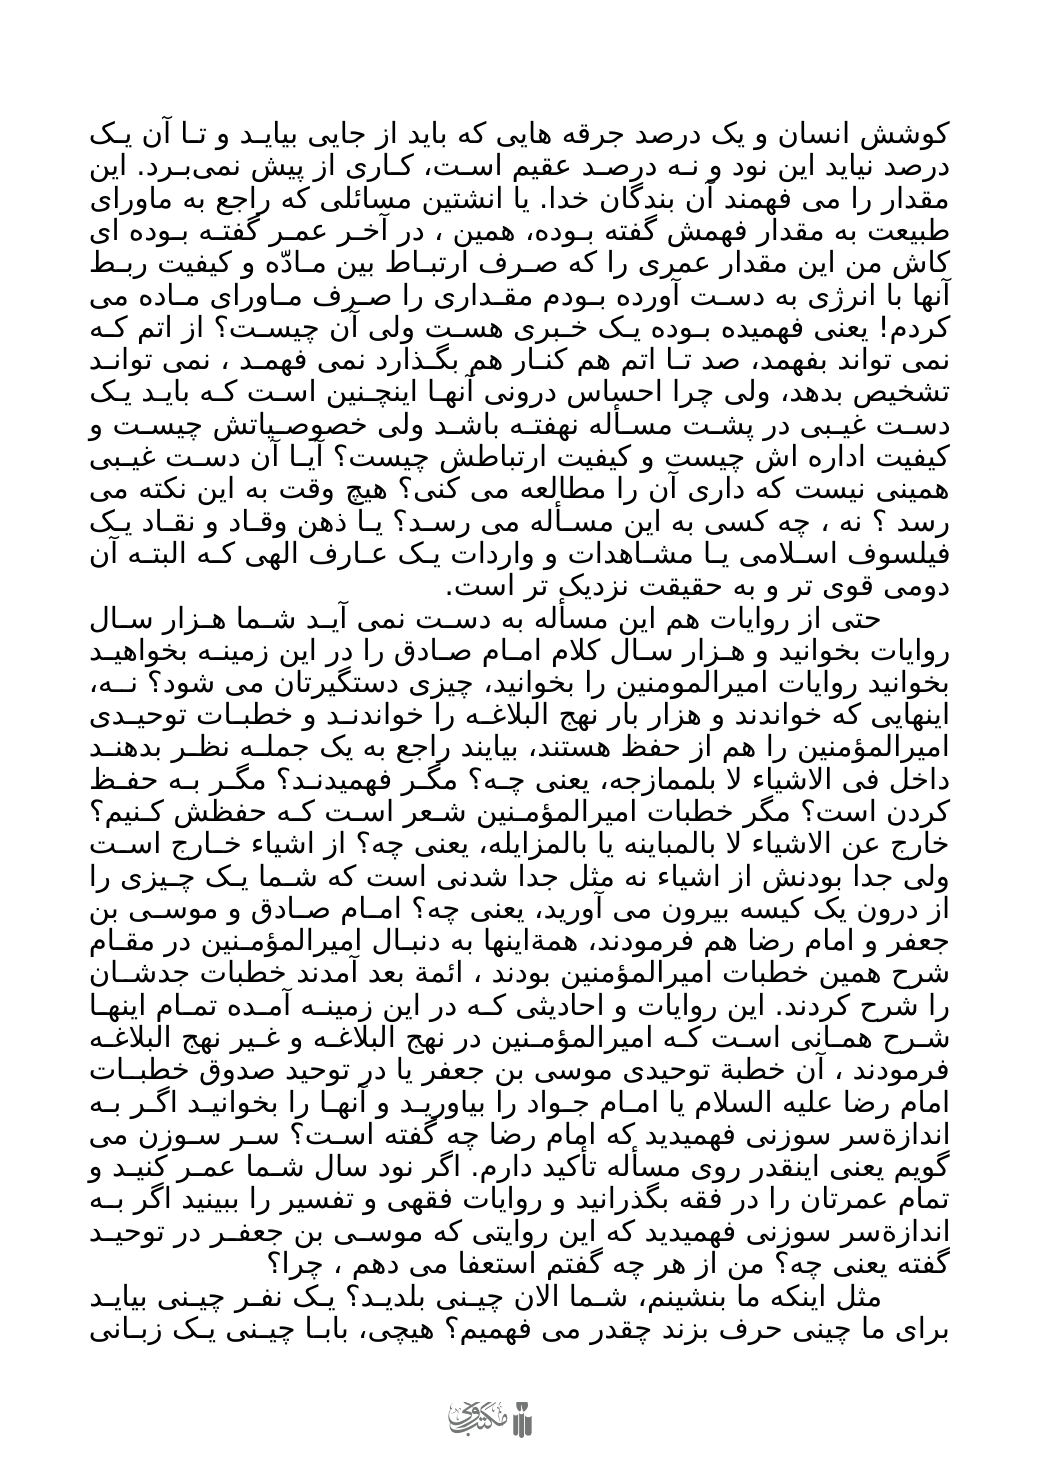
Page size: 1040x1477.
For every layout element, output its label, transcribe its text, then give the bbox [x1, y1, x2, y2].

picture [443, 1402, 537, 1438]
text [89, 1280, 951, 1345]
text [89, 118, 951, 602]
text حتی از روایات هم این مسأله به دست نمی آید شما هزار سال روایات بخوانید و هزار سال کلام امام صادق را در این زمینه بخواهید بخوانید روایات امیرالمومنین را بخوانید، چیزی دستگیرتان می شود؟ نه، اینهایی که خواندند و هزار بار نهج البلاغه را خواندند و خطبات توحیدی امیرالمؤمنین را هم از حفظ هستند، بیایند راجع به یک جمله نظر بدهند داخل فی الاشیاء لا بلممازجه، یعنی چه؟ مگر فهمیدند؟ مگر به حفظ کردن است؟ مگر خطبات امیرالمؤمنین شعر است که حفظش کنیم؟ خارج عن الاشیاء لا بالمباینه یا بالمزایله، یعنی چه؟ از اشیاء خارج است ولی جدا بودنش از اشیاء نه مثل جدا شدنی است که شما یک چیزی را از درون یک کیسه بیرون می آورید، یعنی چه؟ امام صادق و موسی بن جعفر و امام رضا هم فرمودند، همة‌اینها به دنبال امیرالمؤمنین در مقام شرح همین خطبات امیرالمؤمنین بودند ، ائمة بعد آمدند خطبات جدشان را شرح کردند. این روایات و احادیثی که در این زمینه آمده تمام اینها شرح همانی است که امیرالمؤمنین در نهج البلاغه و غیر نهج البلاغه فرمودند ، آن خطبة توحیدی موسی بن جعفر یا در توحید صدوق خطبات امام رضا علیه السلام یا امام جواد را بیاورید و آنها را بخوانید اگر به اندازة‌سر سوزنی فهمیدید که امام رضا چه گفته است؟ سر سوزن می گویم یعنی اینقدر روی مسأله تأکید دارم. اگر نود سال شما عمر کنید و تمام عمرتان را در فقه بگذرانید و روایات فقهی و تفسیر را ببینید اگر به اندازة‌سر سوزنی فهمیدید که این روایتی که موسی بن جعفر در توحید گفته یعنی چه؟ من از هر چه گفتم استعفا می دهم ، چرا؟ [89, 602, 951, 1280]
